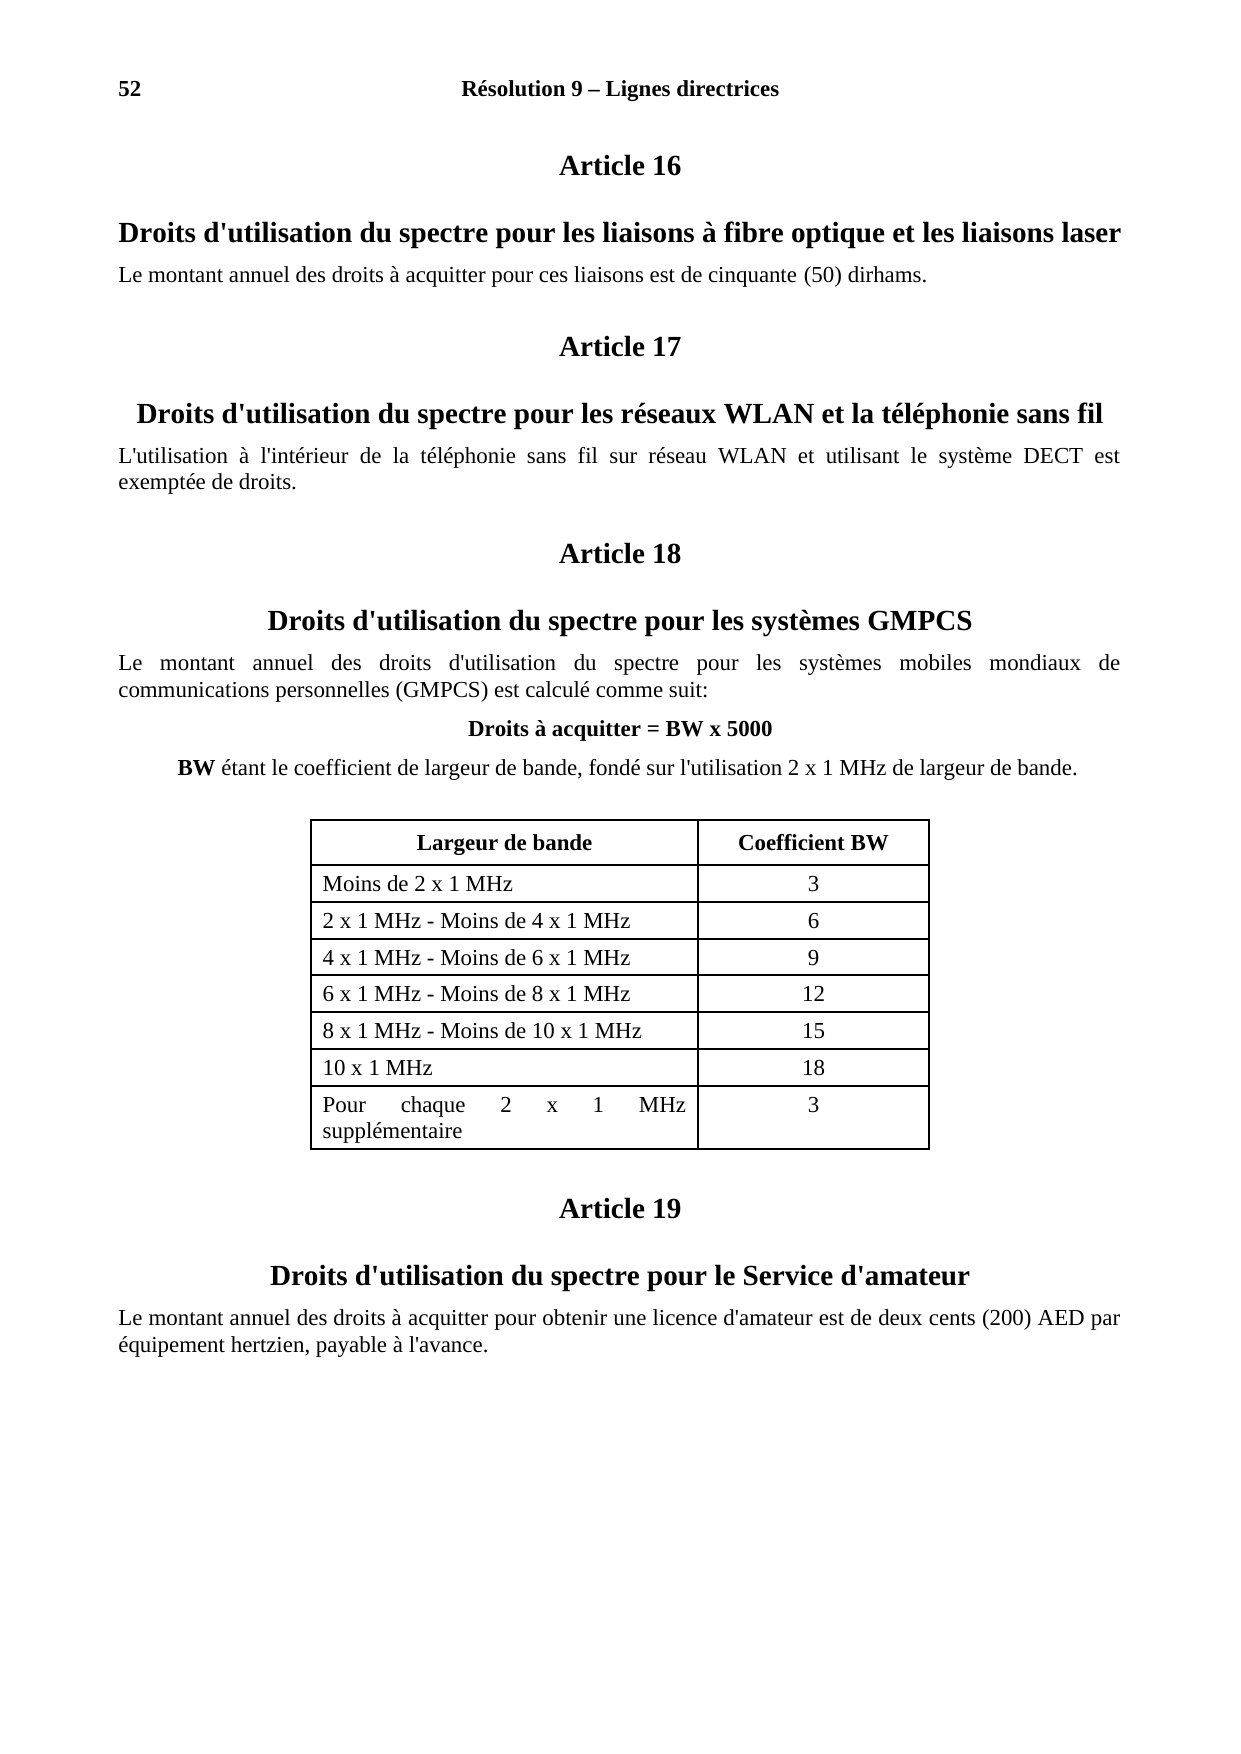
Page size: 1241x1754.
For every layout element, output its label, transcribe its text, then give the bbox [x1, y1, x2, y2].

text Le montant annuel des droits d'utilisation du spectre pour les systèmes mobiles mondiaux de communications personnelles (GMPCS) est calculé comme suit: [118, 649, 1122, 702]
title Article 16 Droits d'utilisation du spectre pour les liaisons à fibre optique et les liaisons laser [118, 148, 1122, 248]
table_cell 8 x 1 MHz - Moins de 10 x 1 MHz [312, 1013, 697, 1048]
table_cell 4 x 1 MHz - Moins de 6 x 1 MHz [312, 940, 697, 974]
table_header Coefficient BW [699, 821, 928, 864]
title Article 19 Droits d'utilisation du spectre pour le Service d'amateur [118, 1191, 1122, 1292]
table_header Largeur de bande [312, 821, 697, 864]
table_cell Moins de 2 x 1 MHz [312, 866, 697, 901]
title Article 17 Droits d'utilisation du spectre pour les réseaux WLAN et la téléphonie sans fil [118, 329, 1122, 429]
table_cell 18 [699, 1050, 928, 1084]
table_cell 6 x 1 MHz - Moins de 8 x 1 MHz [312, 976, 697, 1011]
table_cell 12 [699, 976, 928, 1011]
table_cell 10 x 1 MHz [312, 1050, 697, 1084]
text L'utilisation à l'intérieur de la téléphonie sans fil sur réseau WLAN et utilisant le système DECT est exemptée de droits. [118, 442, 1122, 495]
table_cell 2 x 1 MHz - Moins de 4 x 1 MHz [312, 903, 697, 937]
table_cell Pour chaque 2 x 1 MHz supplémentaire [312, 1087, 697, 1148]
title Article 18 Droits d'utilisation du spectre pour les systèmes GMPCS [118, 536, 1122, 637]
text Le montant annuel des droits à acquitter pour obtenir une licence d'amateur est de deux cents (200) AED par équipement hertzien, payable à l'avance. [118, 1304, 1122, 1357]
text Le montant annuel des droits à acquitter pour ces liaisons est de cinquante (50) dirhams. [118, 261, 1122, 287]
text BW étant le coefficient de largeur de bande, fondé sur l'utilisation 2 x 1 MHz de largeur de bande. [118, 753, 1122, 780]
table_cell 15 [699, 1013, 928, 1048]
table_cell 9 [699, 940, 928, 974]
table_cell 6 [699, 903, 928, 937]
table_cell 3 [699, 866, 928, 901]
text Droits à acquitter = BW x 5000 [118, 715, 1122, 741]
table_cell 3 [699, 1087, 928, 1148]
